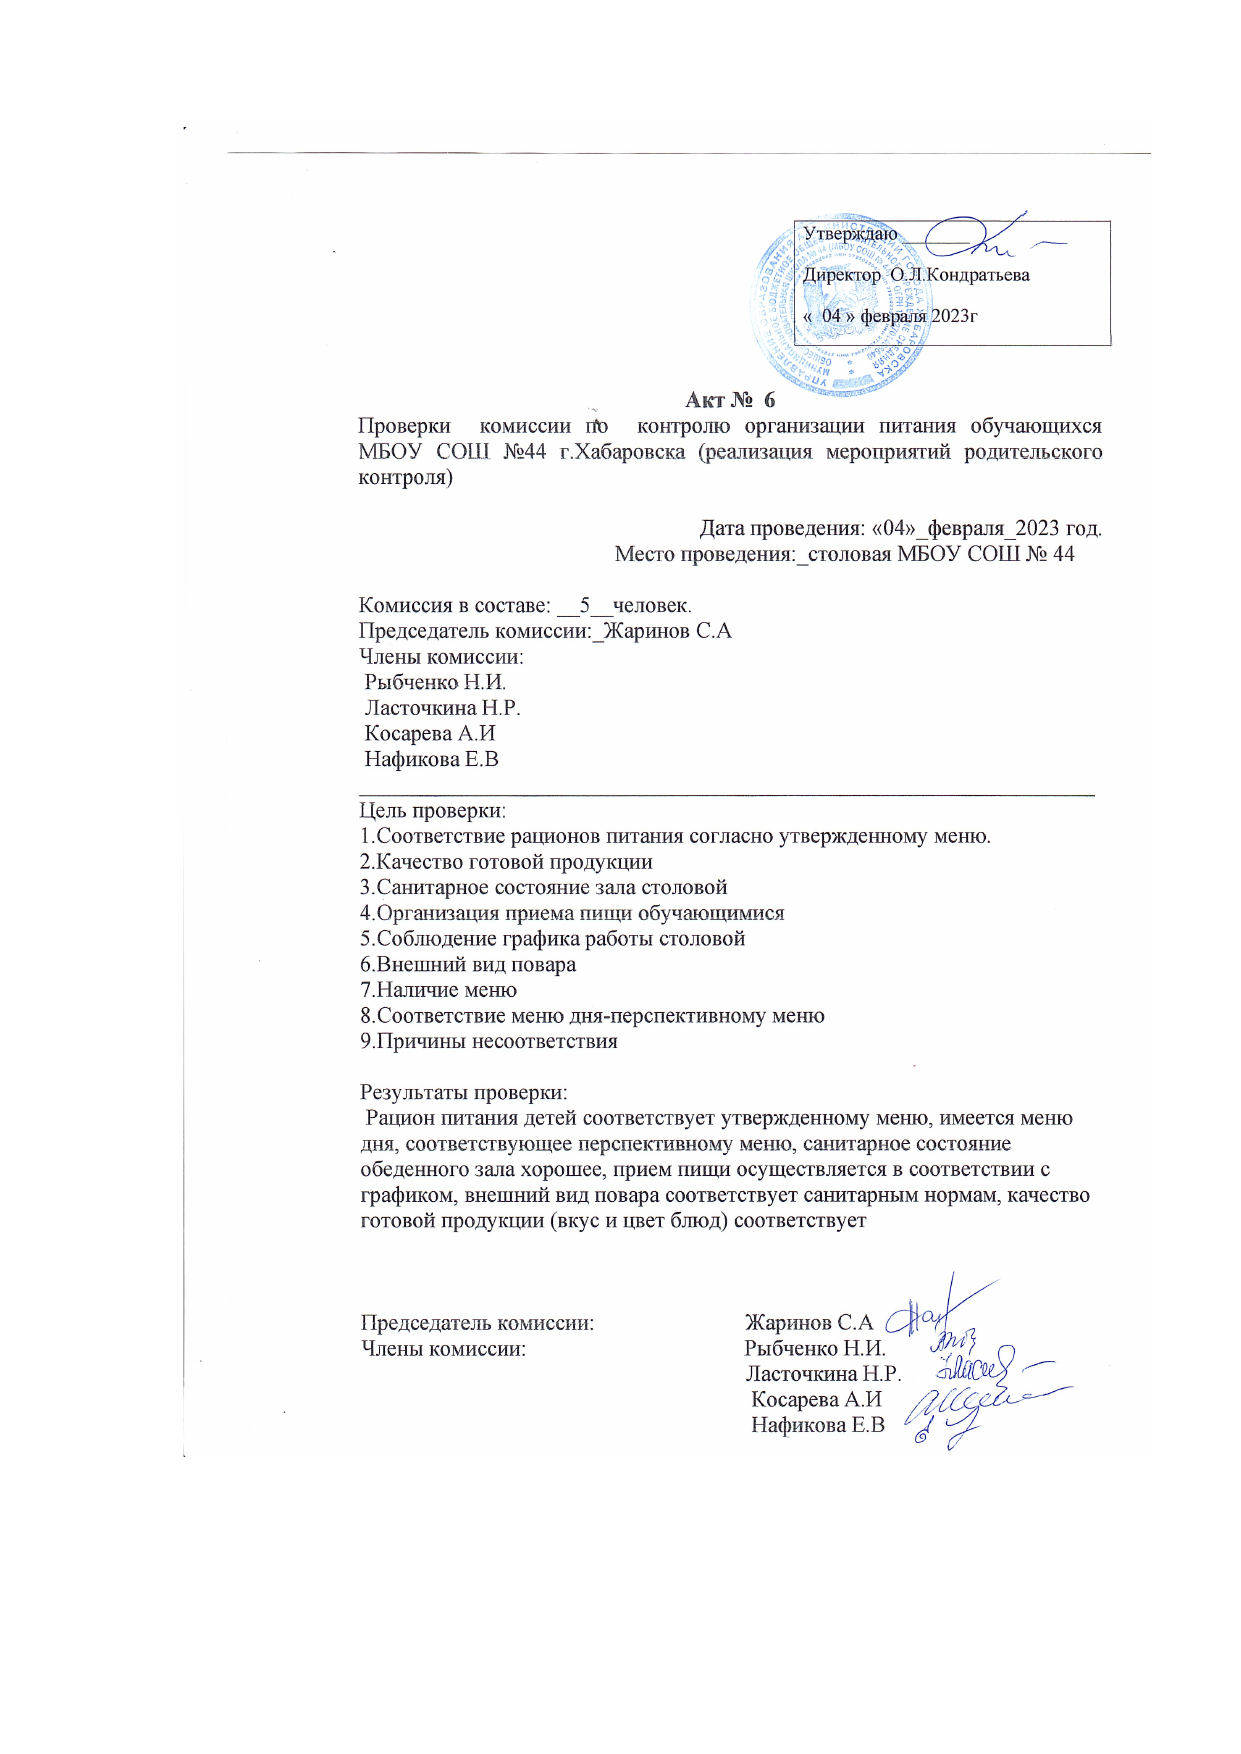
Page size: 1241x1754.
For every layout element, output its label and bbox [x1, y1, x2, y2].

picture [177, 118, 1151, 1457]
